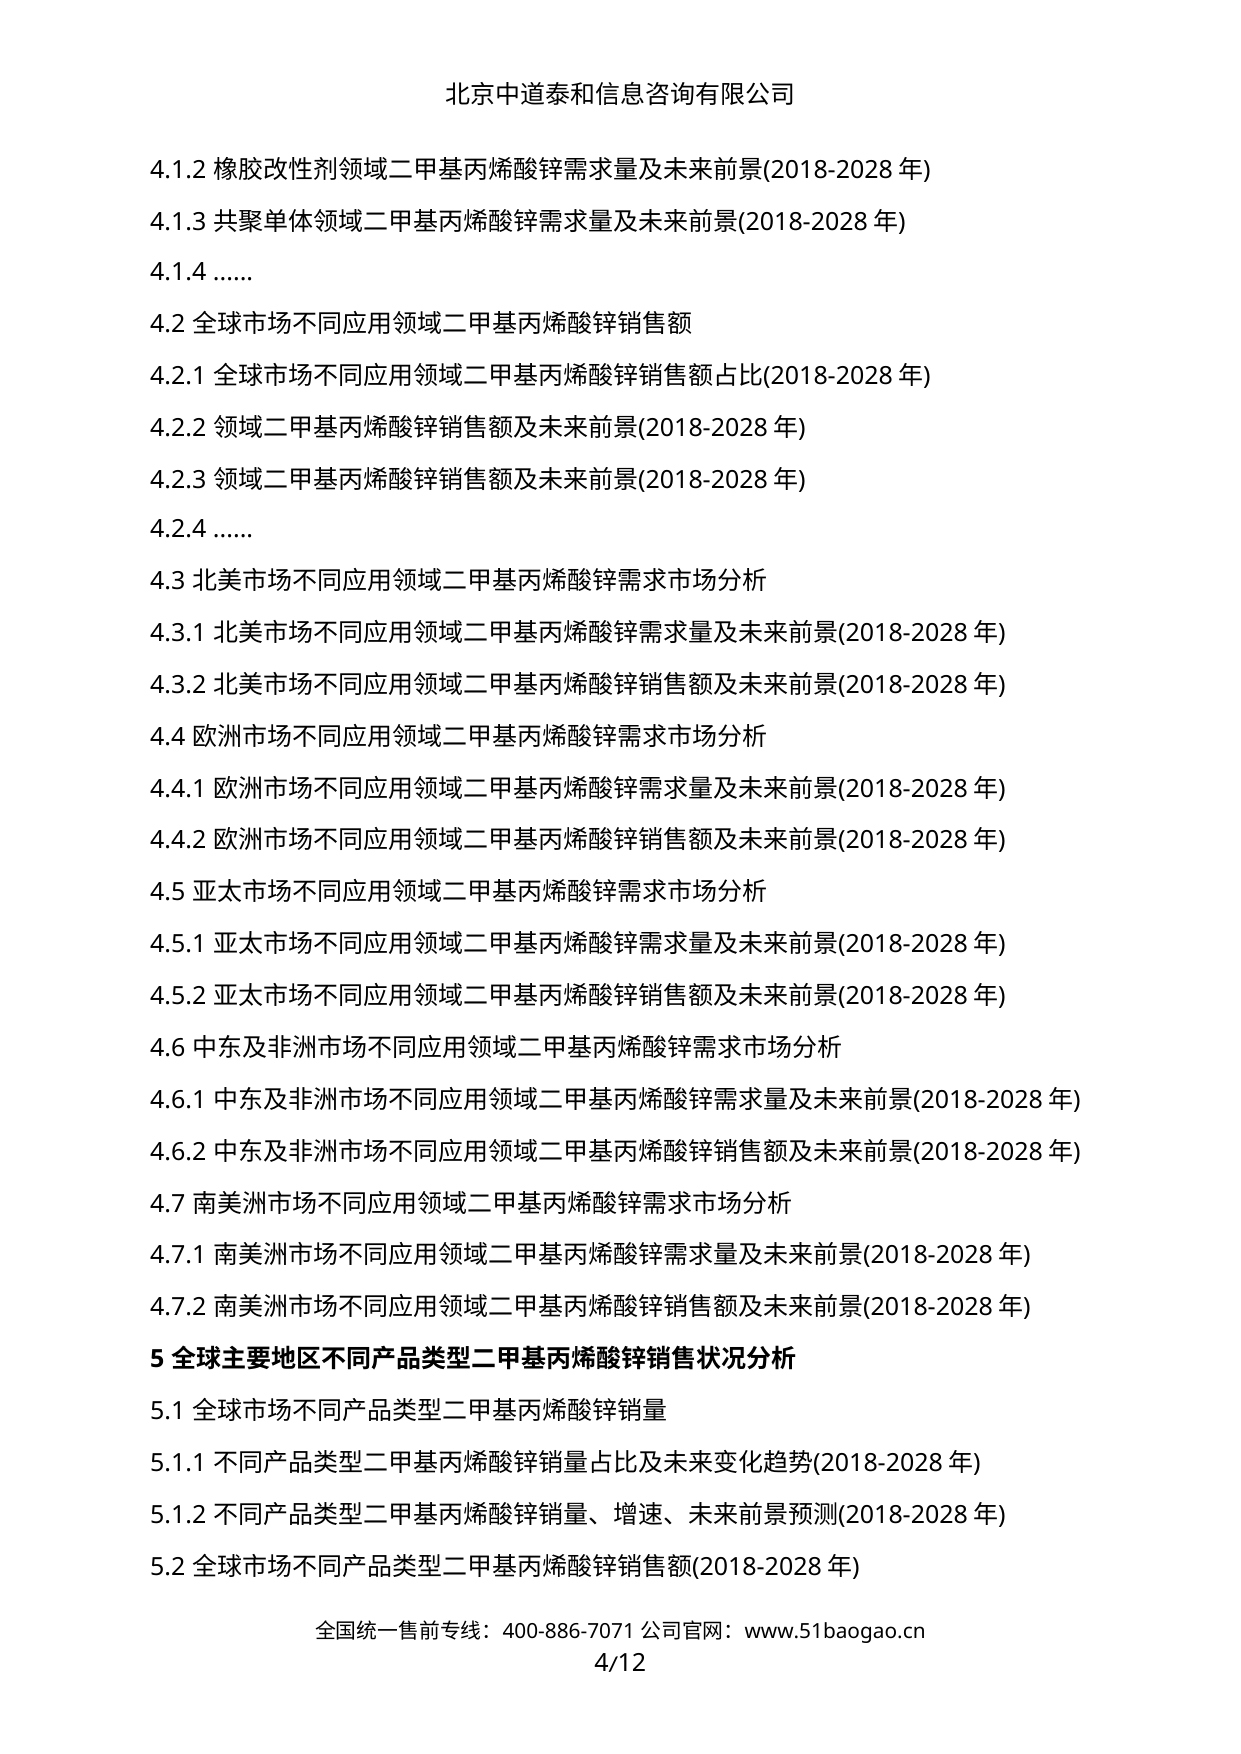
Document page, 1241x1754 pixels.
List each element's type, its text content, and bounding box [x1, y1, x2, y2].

text 4.2.1 全球市场不同应用领域二甲基丙烯酸锌销售额占比(2018-2028年) [150, 355, 1090, 392]
text 4.7 南美洲市场不同应用领域二甲基丙烯酸锌需求市场分析 [150, 1183, 1090, 1219]
text 5 全球主要地区不同产品类型二甲基丙烯酸锌销售状况分析 [150, 1339, 1090, 1375]
text 4.4 欧洲市场不同应用领域二甲基丙烯酸锌需求市场分析 [150, 716, 1090, 752]
text 5.2 全球市场不同产品类型二甲基丙烯酸锌销售额(2018-2028年) [150, 1546, 1090, 1582]
text 4.4.2 欧洲市场不同应用领域二甲基丙烯酸锌销售额及未来前景(2018-2028年) [150, 820, 1090, 856]
text 4.5.1 亚太市场不同应用领域二甲基丙烯酸锌需求量及未来前景(2018-2028年) [150, 924, 1090, 960]
text 4.2 全球市场不同应用领域二甲基丙烯酸锌销售额 [150, 303, 1090, 340]
text 4.6.2 中东及非洲市场不同应用领域二甲基丙烯酸锌销售额及未来前景(2018-2028年) [150, 1131, 1090, 1167]
text 4.1.4 ...... [150, 254, 1090, 288]
text 5.1.1 不同产品类型二甲基丙烯酸锌销量占比及未来变化趋势(2018-2028年) [150, 1442, 1090, 1479]
text 4.3.1 北美市场不同应用领域二甲基丙烯酸锌需求量及未来前景(2018-2028年) [150, 612, 1090, 649]
text 4.6 中东及非洲市场不同应用领域二甲基丙烯酸锌需求市场分析 [150, 1027, 1090, 1064]
text 4.3 北美市场不同应用领域二甲基丙烯酸锌需求市场分析 [150, 561, 1090, 597]
text 4.1.3 共聚单体领域二甲基丙烯酸锌需求量及未来前景(2018-2028年) [150, 202, 1090, 238]
text 4.2.3 领域二甲基丙烯酸锌销售额及未来前景(2018-2028年) [150, 459, 1090, 495]
text 4.6.1 中东及非洲市场不同应用领域二甲基丙烯酸锌需求量及未来前景(2018-2028年) [150, 1079, 1090, 1116]
text 4.7.1 南美洲市场不同应用领域二甲基丙烯酸锌需求量及未来前景(2018-2028年) [150, 1235, 1090, 1271]
text 4.2.2 领域二甲基丙烯酸锌销售额及未来前景(2018-2028年) [150, 407, 1090, 443]
text 4.3.2 北美市场不同应用领域二甲基丙烯酸锌销售额及未来前景(2018-2028年) [150, 664, 1090, 701]
text 4.1.2 橡胶改性剂领域二甲基丙烯酸锌需求量及未来前景(2018-2028年) [150, 150, 1090, 186]
text 5.1.2 不同产品类型二甲基丙烯酸锌销量、增速、未来前景预测(2018-2028年) [150, 1494, 1090, 1531]
text 4.4.1 欧洲市场不同应用领域二甲基丙烯酸锌需求量及未来前景(2018-2028年) [150, 768, 1090, 804]
text 4.2.4 ...... [150, 511, 1090, 545]
text 4.5 亚太市场不同应用领域二甲基丙烯酸锌需求市场分析 [150, 872, 1090, 908]
text 4.7.2 南美洲市场不同应用领域二甲基丙烯酸锌销售额及未来前景(2018-2028年) [150, 1287, 1090, 1323]
text 5.1 全球市场不同产品类型二甲基丙烯酸锌销量 [150, 1391, 1090, 1427]
text 4.5.2 亚太市场不同应用领域二甲基丙烯酸锌销售额及未来前景(2018-2028年) [150, 976, 1090, 1012]
